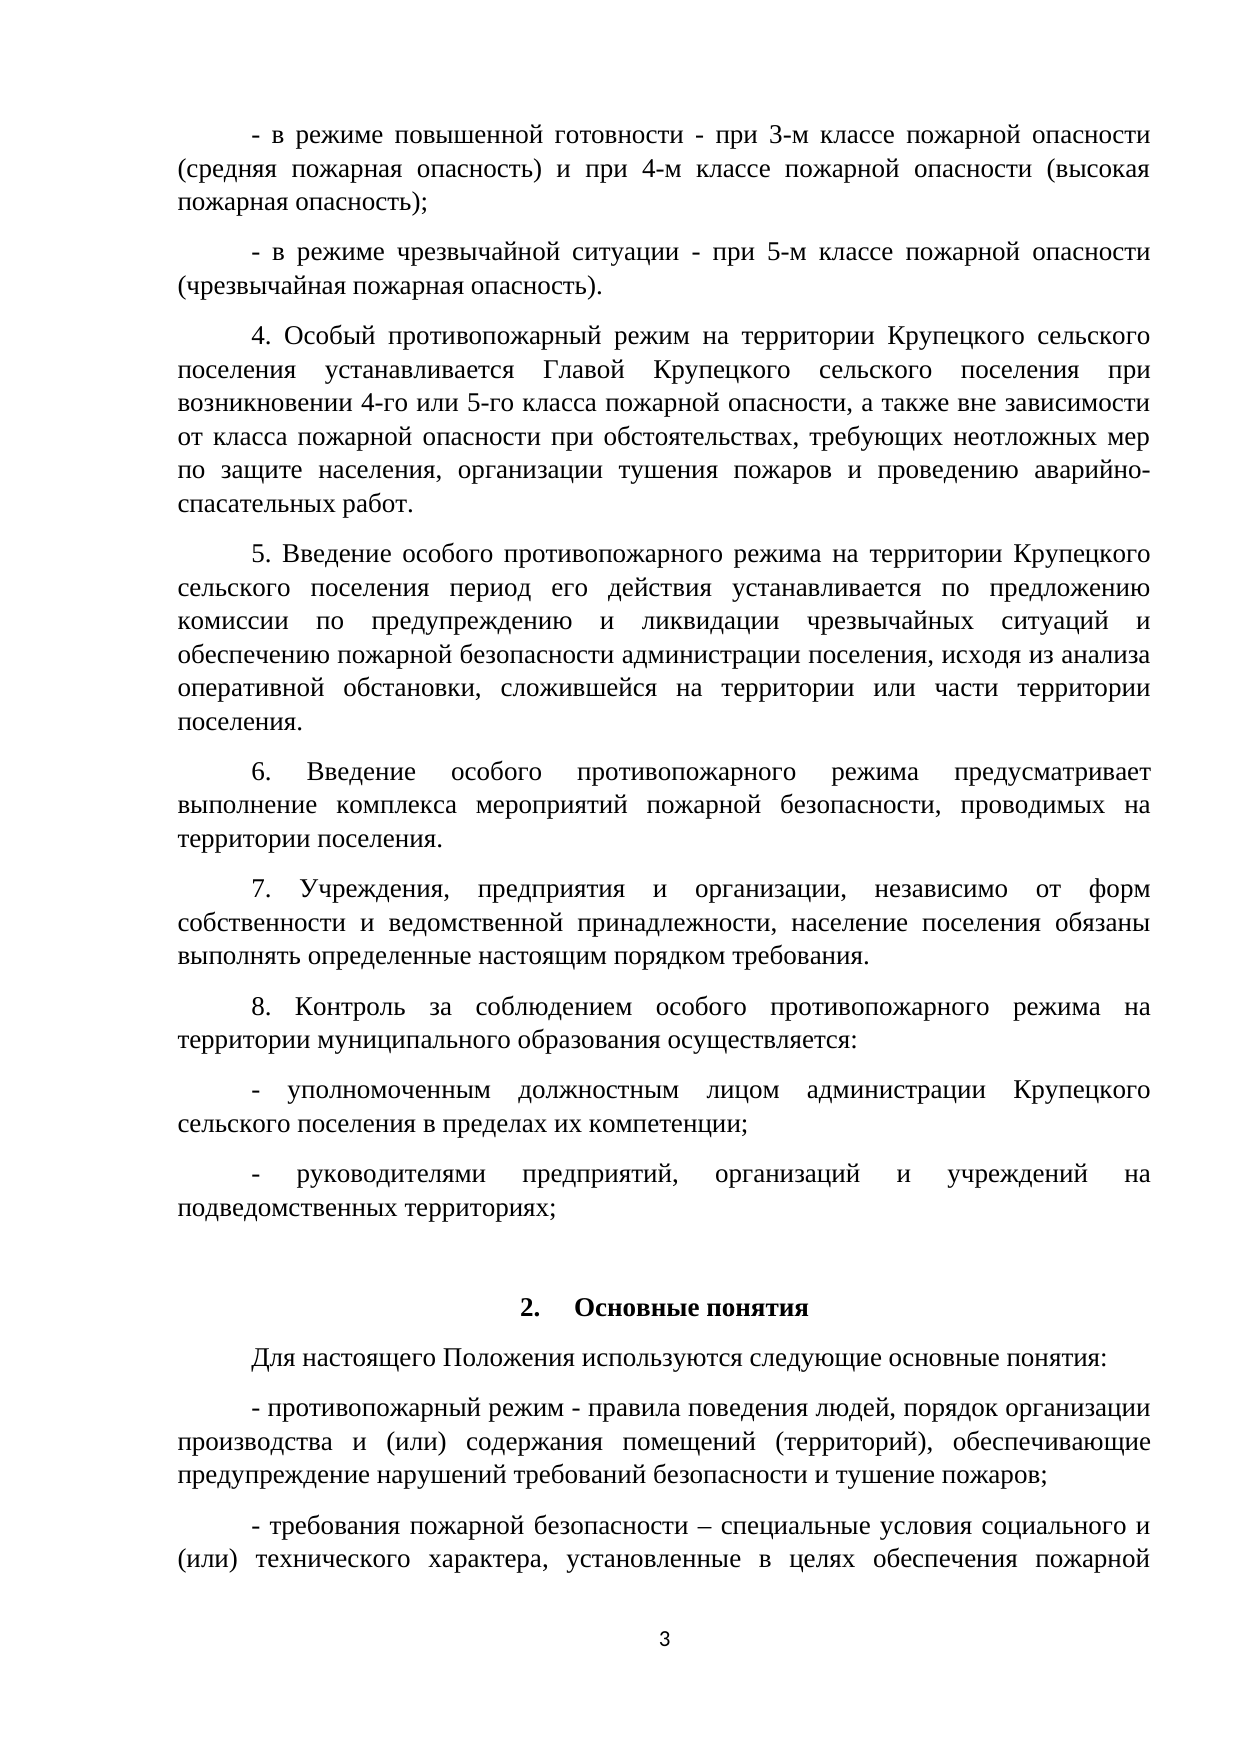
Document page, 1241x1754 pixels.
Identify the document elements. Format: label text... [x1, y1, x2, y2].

text - противопожарный режим - правила поведения людей, порядок организации производства и (или) содержания помещений (территорий), обеспечивающие предупреждение нарушений требований безопасности и тушение пожаров; [177, 1391, 1152, 1490]
text 6. Введение особого противопожарного режима предусматривает выполнение комплекса мероприятий пожарной безопасности, проводимых на территории поселения. [177, 755, 1152, 853]
text 8. Контроль за соблюдением особого противопожарного режима на территории муниципального образования осуществляется: [177, 989, 1152, 1054]
text 4. Особый противопожарный режим на территории Крупецкого сельского поселения устанавливается Главой Крупецкого сельского поселения при возникновении 4-го или 5-го класса пожарной опасности, а также вне зависимости от класса пожарной опасности при обстоятельствах, требующих неотложных мер по защите населения, организации тушения пожаров и проведению аварийно-спасательных работ. [177, 319, 1152, 518]
text 5. Введение особого противопожарного режима на территории Крупецкого сельского поселения период его действия устанавливается по предложению комиссии по предупреждению и ликвидации чрезвычайных ситуаций и обеспечению пожарной безопасности администрации поселения, исходя из анализа оперативной обстановки, сложившейся на территории или части территории поселения. [177, 537, 1152, 736]
text - руководителями предприятий, организаций и учреждений на подведомственных территориях; [177, 1157, 1152, 1222]
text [177, 1509, 1152, 1573]
text - в режиме чрезвычайной ситуации - при 5-м классе пожарной опасности (чрезвычайная пожарная опасность). [177, 235, 1152, 300]
text 2. Основные понятия [177, 1291, 1152, 1322]
text 7. Учреждения, предприятия и организации, независимо от форм собственности и ведомственной принадлежности, население поселения обязаны выполнять определенные настоящим порядком требования. [177, 872, 1152, 971]
text Для настоящего Положения используются следующие основные понятия: [177, 1341, 1152, 1372]
text - уполномоченным должностным лицом администрации Крупецкого сельского поселения в пределах их компетенции; [177, 1073, 1152, 1138]
text - в режиме повышенной готовности - при 3-м классе пожарной опасности (средняя пожарная опасность) и при 4-м классе пожарной опасности (высокая пожарная опасность); [177, 118, 1152, 216]
